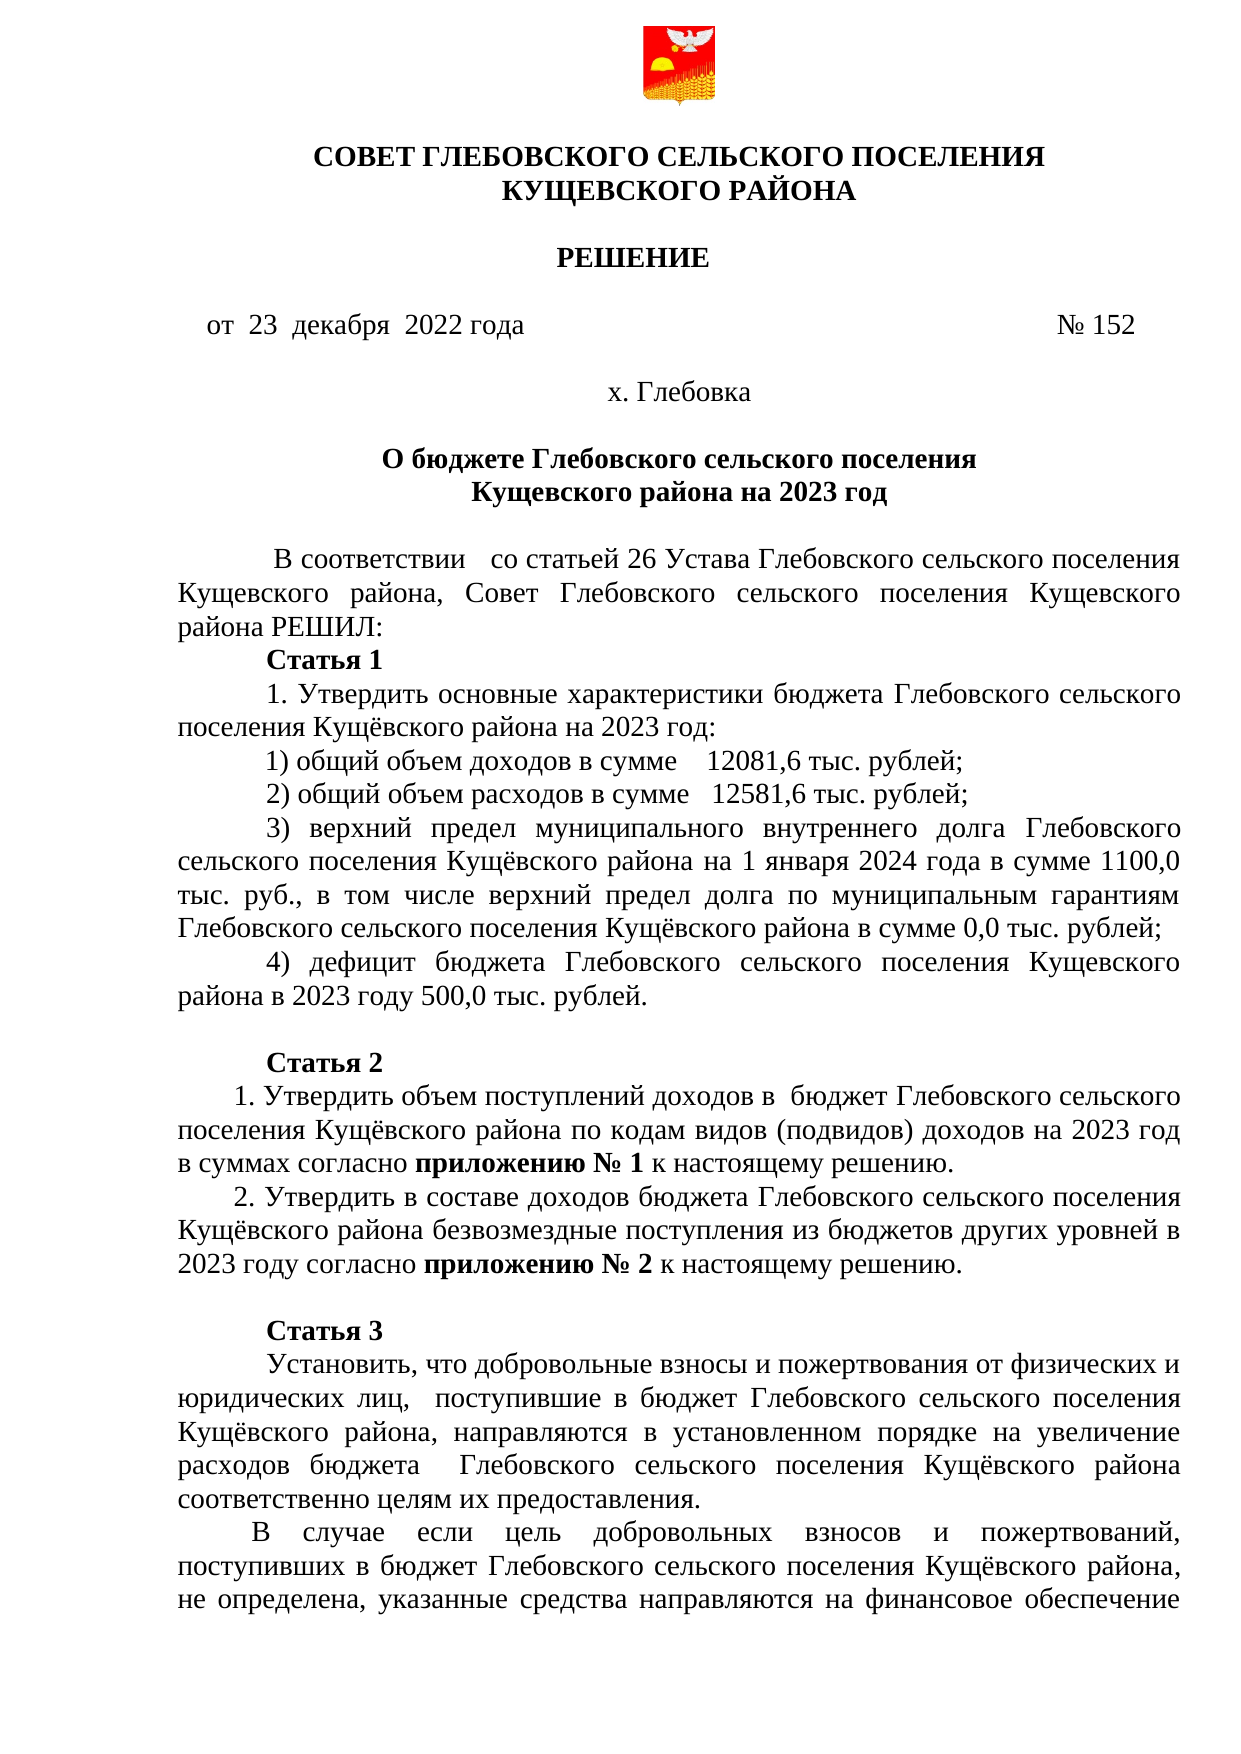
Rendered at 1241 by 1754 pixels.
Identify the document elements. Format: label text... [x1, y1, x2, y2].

subtitle РЕШЕНИЕ [177, 240, 1181, 273]
text Статья 2 [177, 1045, 1181, 1078]
text 2) общий объем расходов в сумме 12581,6 тыс. рублей; [177, 776, 1181, 810]
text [177, 1514, 1181, 1615]
text 3) верхний предел муниципального внутреннего долга Глебовского сельского поселения Кущёвского района на 1 января 2024 года в сумме 1100,0 тыс. руб., в том числе верхний предел долга по муниципальным гарантиям Глебовского сельского поселения Кущёвского района в сумме 0,0 тыс. рублей; [177, 810, 1181, 944]
text Кущевского района на 2023 год [177, 474, 1181, 508]
text х. Глебовка [177, 374, 1181, 407]
text Статья 3 [177, 1313, 1181, 1347]
text 2. Утвердить в составе доходов бюджета Глебовского сельского поселения Кущёвского района безвозмездные поступления из бюджетов других уровней в 2023 году согласно приложению № 2 к настоящему решению. [177, 1179, 1181, 1279]
text СОВЕТ ГЛЕБОВСКОГО СЕЛЬСКОГО ПОСЕЛЕНИЯ КУЩЕВСКОГО РАЙОНА [177, 139, 1181, 206]
text от 23 декабря 2022 года № 152 [177, 307, 1181, 340]
picture [643, 26, 715, 106]
text Статья 1 [177, 642, 1181, 676]
text Установить, что добровольные взносы и пожертвования от физических и юридических лиц, поступившие в бюджет Глебовского сельского поселения Кущёвского района, направляются в установленном порядке на увеличение расходов бюджета Глебовского сельского поселения Кущёвского района соответственно целям их предоставления. [177, 1347, 1181, 1514]
text 4) дефицит бюджета Глебовского сельского поселения Кущевского района в 2023 году 500,0 тыс. рублей. [177, 944, 1181, 1011]
text 1. Утвердить объем поступлений доходов в бюджет Глебовского сельского поселения Кущёвского района по кодам видов (подвидов) доходов на 2023 год в суммах согласно приложению № 1 к настоящему решению. [177, 1078, 1181, 1179]
text 1. Утвердить основные характеристики бюджета Глебовского сельского поселения Кущёвского района на 2023 год: [177, 676, 1181, 743]
text О бюджете Глебовского сельского поселения [177, 441, 1181, 474]
text 1) общий объем доходов в сумме 12081,6 тыс. рублей; [177, 743, 1181, 776]
text В соответствии со статьей 26 Устава Глебовского сельского поселения Кущевского района, Совет Глебовского сельского поселения Кущевского района РЕШИЛ: [177, 542, 1181, 642]
